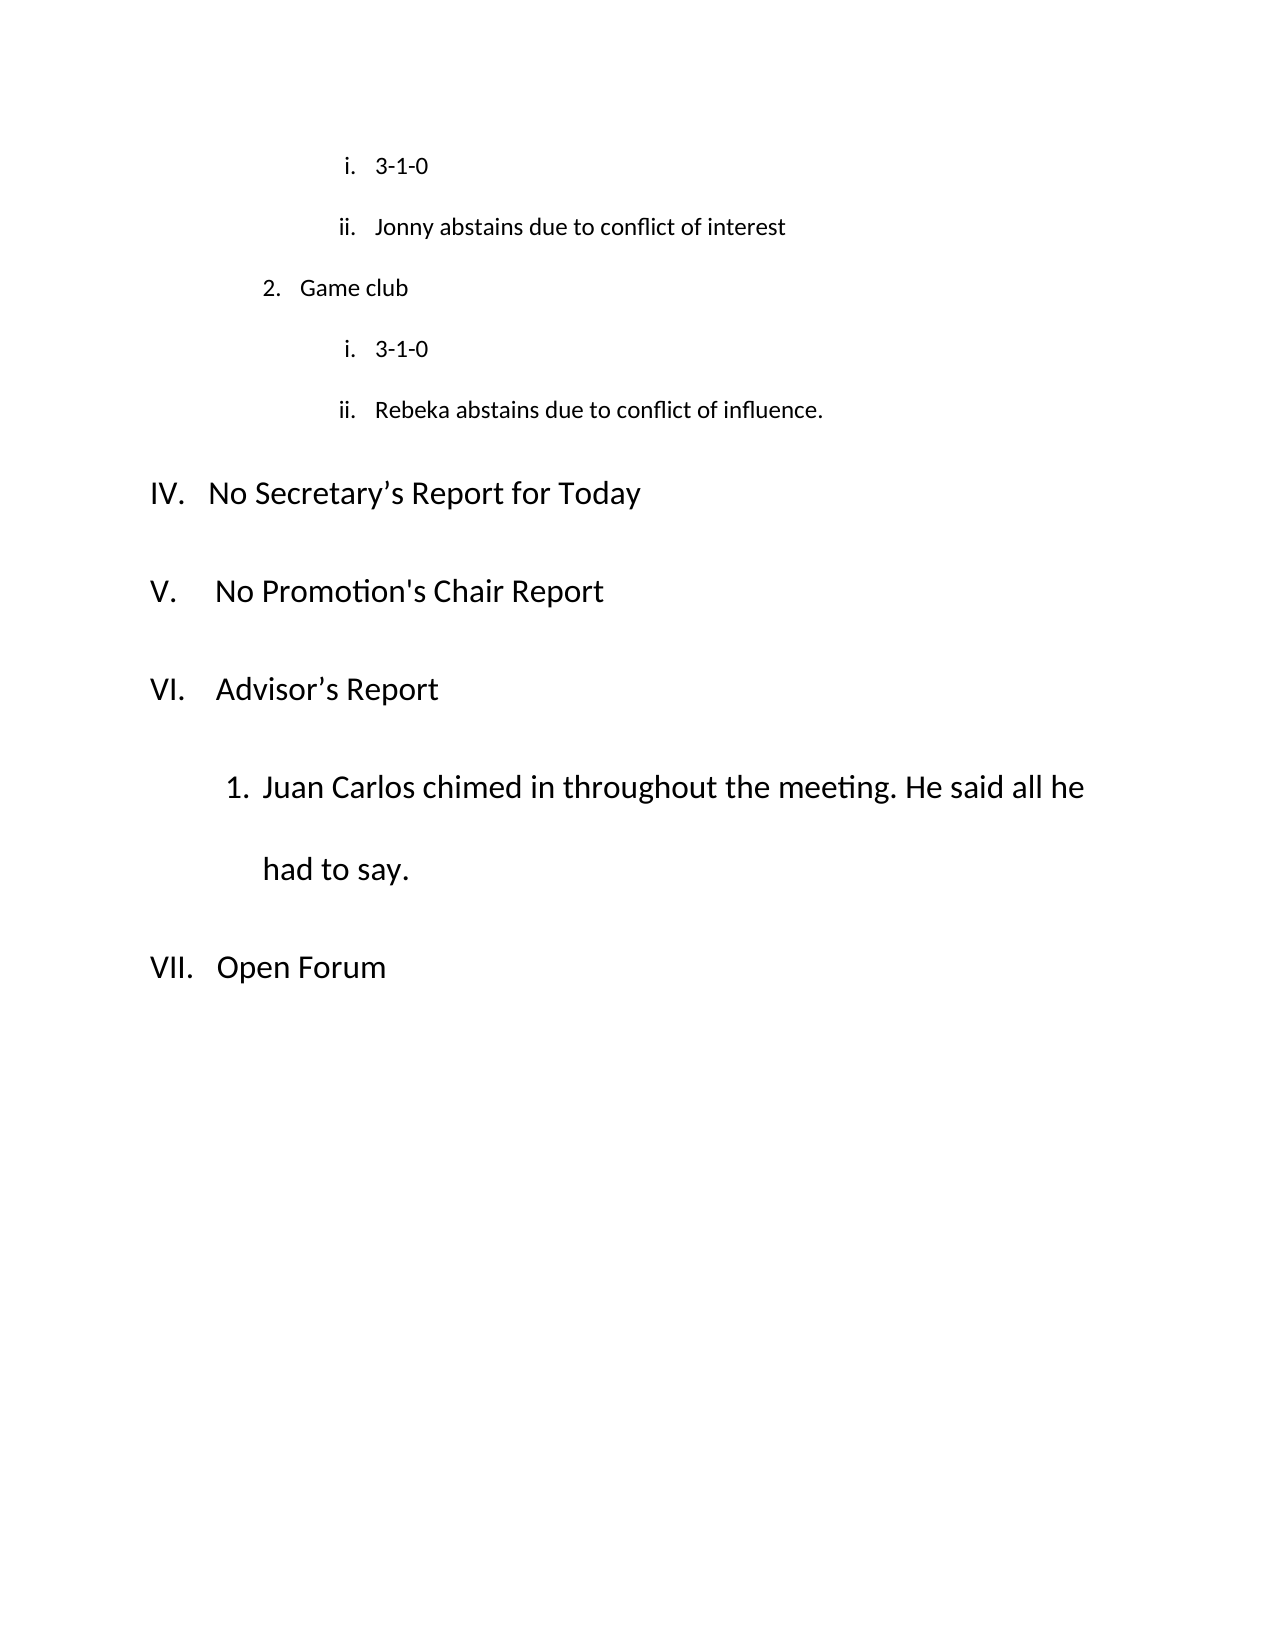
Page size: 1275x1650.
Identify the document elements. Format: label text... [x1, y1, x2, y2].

list 3-1-0 [356, 150, 1125, 181]
text IV. No Secretary’s Report for Today [150, 472, 1125, 513]
list Jonny abstains due to conflict of interest [356, 211, 1125, 242]
list Game club [262, 272, 1125, 303]
text VII. Open Forum [150, 946, 1125, 987]
text VI. Advisor’s Report [150, 668, 1125, 709]
list 3-1-0 [356, 333, 1125, 364]
list Rebeka abstains due to conflict of influence. [356, 394, 1125, 425]
list Juan Carlos chimed in throughout the meeting. He said all he had to say. [225, 766, 1125, 888]
text V. No Promotion's Chair Report [150, 570, 1125, 611]
